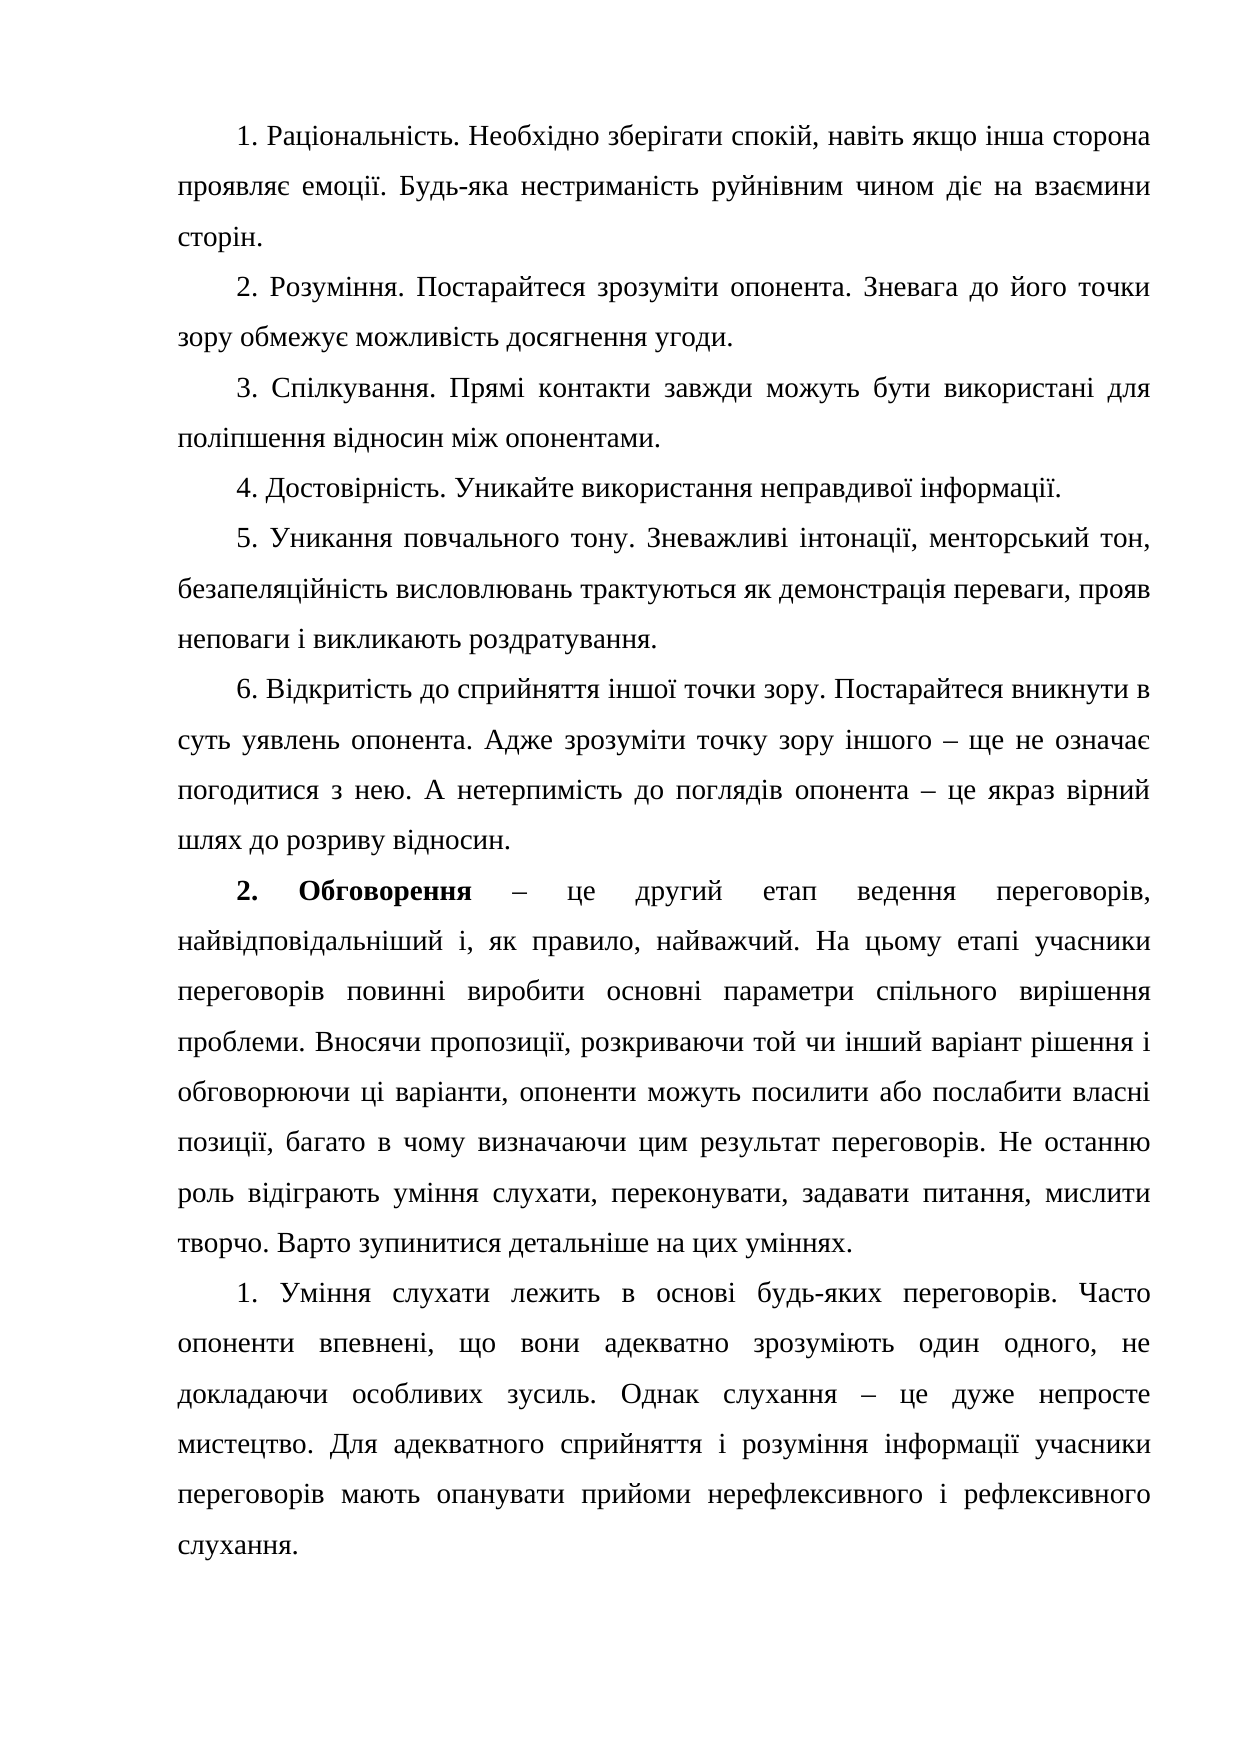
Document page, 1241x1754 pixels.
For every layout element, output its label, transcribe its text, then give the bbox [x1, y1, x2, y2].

text 2. Обговорення – це другий етап ведення переговорів, найвідповідальніший і, як правило, найважчий. На цьому етапі учасники переговорів повинні виробити основні параметри спільного вирішення проблеми. Вносячи пропозиції, розкриваючи той чи інший варіант рішення і обговорюючи ці варіанти, опоненти можуть посилити або послабити власні позиції, багато в чому визначаючи цим результат переговорів. Не останню роль відіграють уміння слухати, переконувати, задавати питання, мислити творчо. Варто зупинитися детальніше на цих уміннях. [177, 873, 1152, 1258]
text 2. Розуміння. Постарайтеся зрозуміти опонента. Зневага до його точки зору обмежує можливість досягнення угоди. [177, 269, 1152, 353]
text 5. Уникання повчального тону. Зневажливі інтонації, менторський тон, безапеляційність висловлювань трактуються як демонстрація переваги, прояв неповаги і викликають роздратування. [177, 521, 1152, 655]
text 1. Уміння слухати лежить в основі будь-яких переговорів. Часто опоненти впевнені, що вони адекватно зрозуміють один одного, не докладаючи особливих зусиль. Однак слухання – це дуже непросте мистецтво. Для адекватного сприйняття і розуміння інформації учасники переговорів мають опанувати прийоми нерефлексивного і рефлексивного слухання. [177, 1275, 1152, 1560]
text 1. Раціональність. Необхідно зберігати спокій, навіть якщо інша сторона проявляє емоції. Будь-яка нестриманість руйнівним чином діє на взаємини сторін. [177, 118, 1152, 252]
text 4. Достовірність. Уникайте використання неправдивої інформації. [177, 470, 1152, 504]
text 3. Спілкування. Прямі контакти завжди можуть бути використані для поліпшення відносин між опонентами. [177, 370, 1152, 453]
text 6. Відкритість до сприйняття іншої точки зору. Постарайтеся вникнути в суть уявлень опонента. Адже зрозуміти точку зору іншого – ще не означає погодитися з нею. А нетерпимість до поглядів опонента – це якраз вірний шлях до розриву відносин. [177, 672, 1152, 856]
